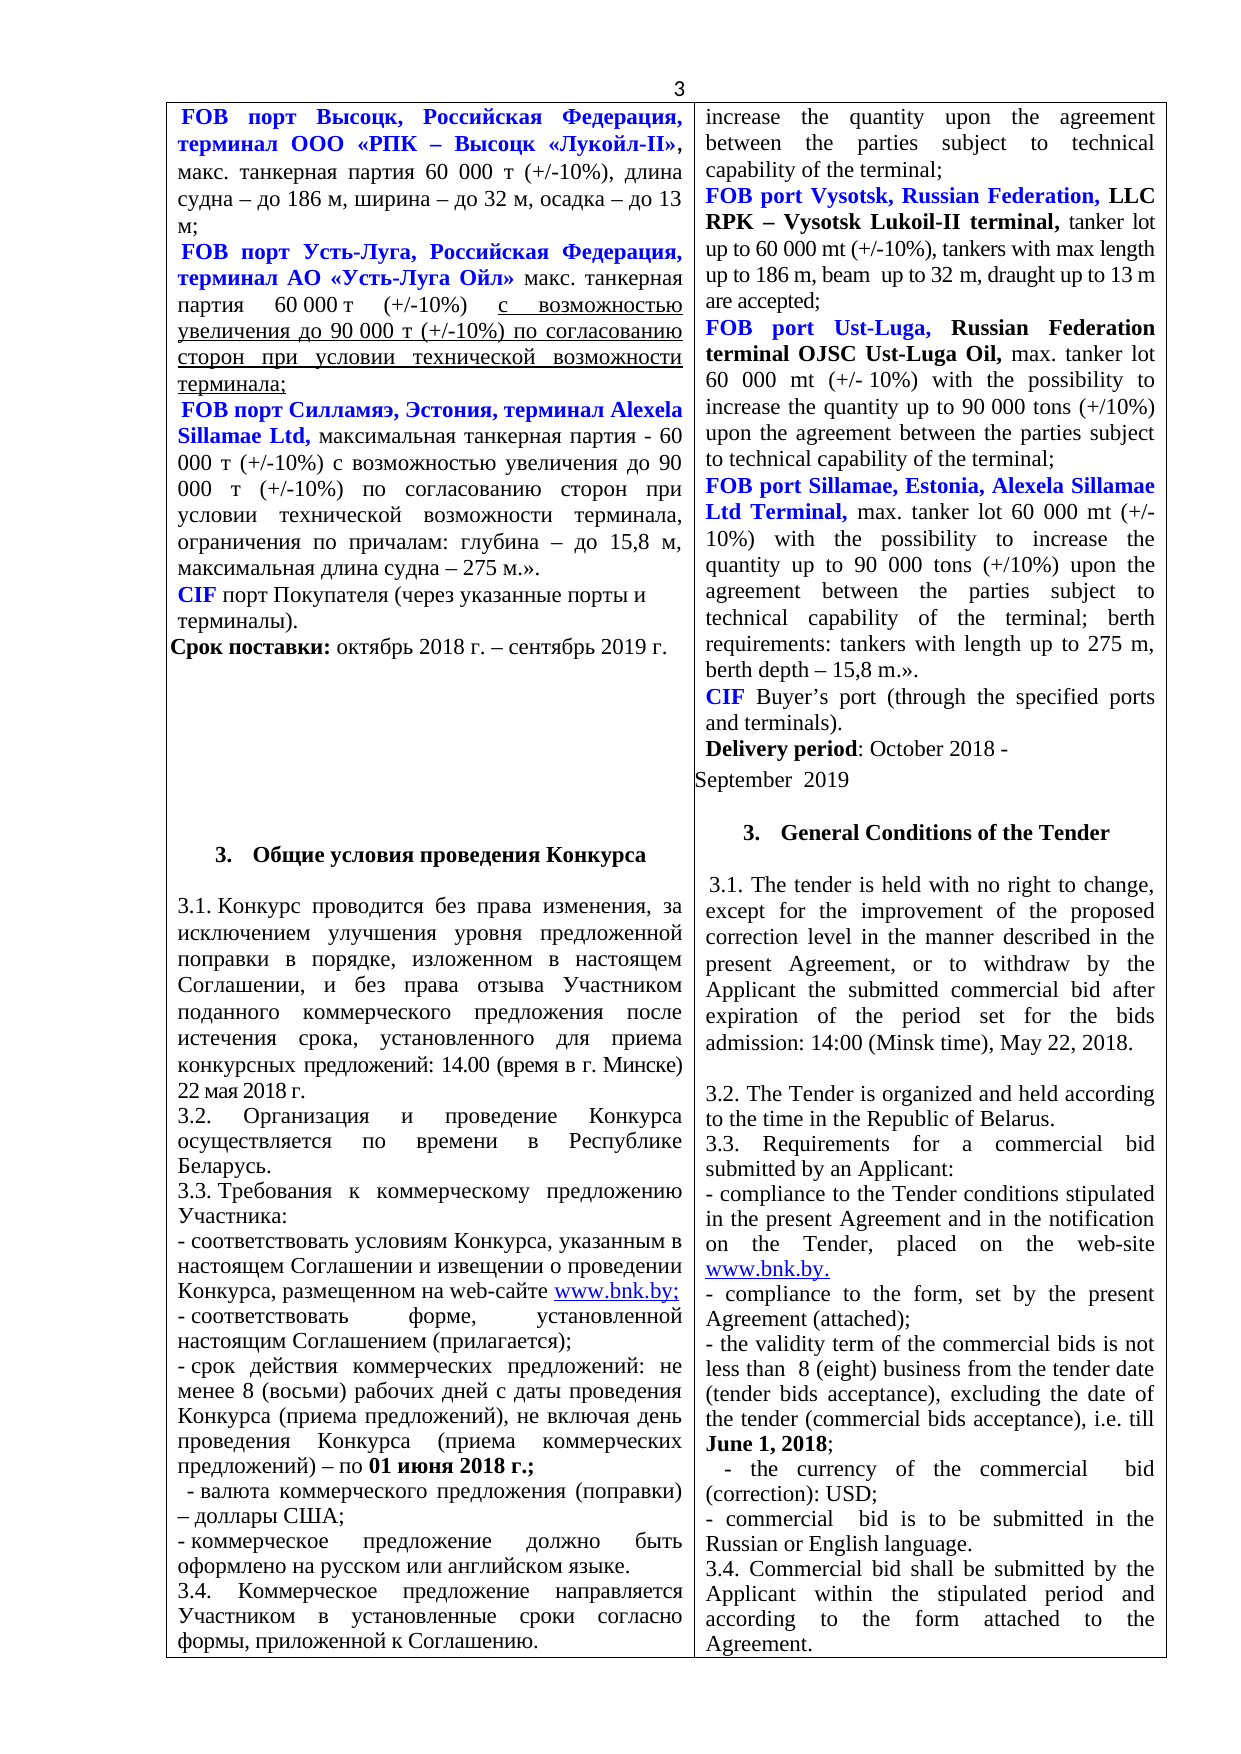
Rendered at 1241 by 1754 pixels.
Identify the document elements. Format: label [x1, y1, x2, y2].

table_header [695, 103, 1166, 1657]
table_header [167, 103, 694, 1657]
